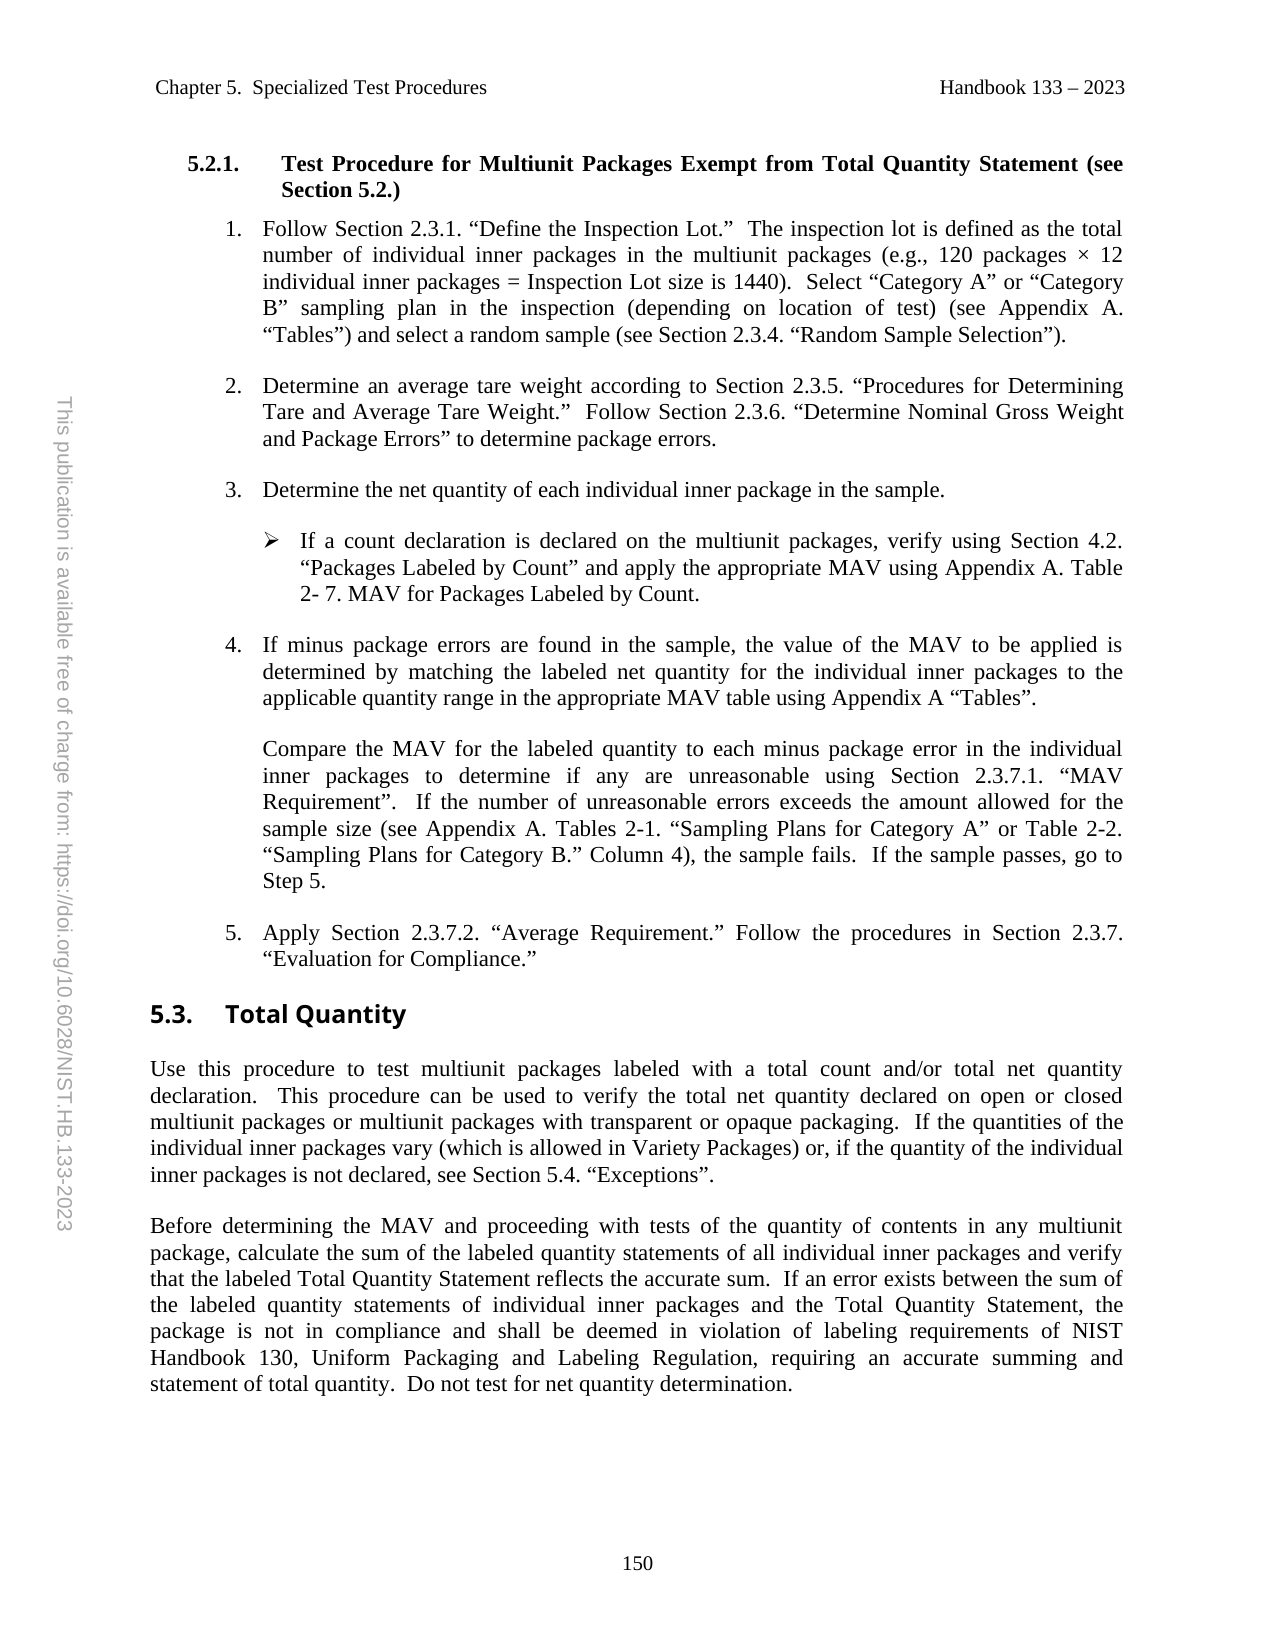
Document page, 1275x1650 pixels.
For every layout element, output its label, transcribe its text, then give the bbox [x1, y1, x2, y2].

list Apply Section 2.3.7.2. “Average Requirement.” Follow the procedures in Section 2.3.7. “Evaluation for Compliance.” [225, 919, 1125, 971]
list Compare the MAV for the labeled quantity to each minus package error in the individual inner packages to determine if any are unreasonable using Section 2.3.7.1. “MAV Requirement”. If the number of unreasonable errors exceeds the amount allowed for the sample size (see Appendix A. Tables 2-1. “Sampling Plans for Category A” or Table 2-2. “Sampling Plans for Category B.” Column 4), the sample fails. If the sample passes, go to Step 5. [262, 736, 1125, 894]
subtitle Total Quantity [150, 996, 1125, 1030]
list Determine the net quantity of each individual inner package in the sample. [225, 476, 1125, 502]
text Before determining the MAV and proceeding with tests of the quantity of contents in any multiunit package, calculate the sum of the labeled quantity statements of all individual inner packages and verify that the labeled Total Quantity Statement reflects the accurate sum. If an error exists between the sum of the labeled quantity statements of individual inner packages and the Total Quantity Statement, the package is not in compliance and shall be deemed in violation of labeling requirements of NIST Handbook 130, Uniform Packaging and Labeling Regulation, requiring an accurate summing and statement of total quantity. Do not test for net quantity determination. [150, 1212, 1125, 1397]
list If a count declaration is declared on the multiunit packages, verify using Section 4.2. “Packages Labeled by Count” and apply the appropriate MAV using Appendix A. Table 2- 7. MAV for Packages Labeled by Count. [262, 527, 1125, 606]
list Determine an average tare weight according to Section 2.3.5. “Procedures for Determining Tare and Average Tare Weight.” Follow Section 2.3.6. “Determine Nominal Gross Weight and Package Errors” to determine package errors. [225, 372, 1125, 451]
list If minus package errors are found in the sample, the value of the MAV to be applied is determined by matching the labeled net quantity for the individual inner packages to the applicable quantity range in the appropriate MAV table using Appendix A “Tables”. [225, 631, 1125, 711]
list Follow Section 2.3.1. “Define the Inspection Lot.” The inspection lot is defined as the total number of individual inner packages in the multiunit packages (e.g., 120 packages × 12 individual inner packages = Inspection Lot size is 1440). Select “Category A” or “Category B” sampling plan in the inspection (depending on location of test) (see Appendix A. “Tables”) and select a random sample (see Section 2.3.4. “Random Sample Selection”). [225, 215, 1125, 347]
subtitle 5.2.1. Test Procedure for Multiunit Packages Exempt from Total Quantity Statement (see Section 5.2.) [187, 150, 1125, 203]
text Use this procedure to test multiunit packages labeled with a total count and/or total net quantity declaration. This procedure can be used to verify the total net quantity declared on open or closed multiunit packages or multiunit packages with transparent or opaque packaging. If the quantities of the individual inner packages vary (which is allowed in Variety Packages) or, if the quantity of the individual inner packages is not declared, see Section 5.4. “Exceptions”. [150, 1055, 1125, 1187]
